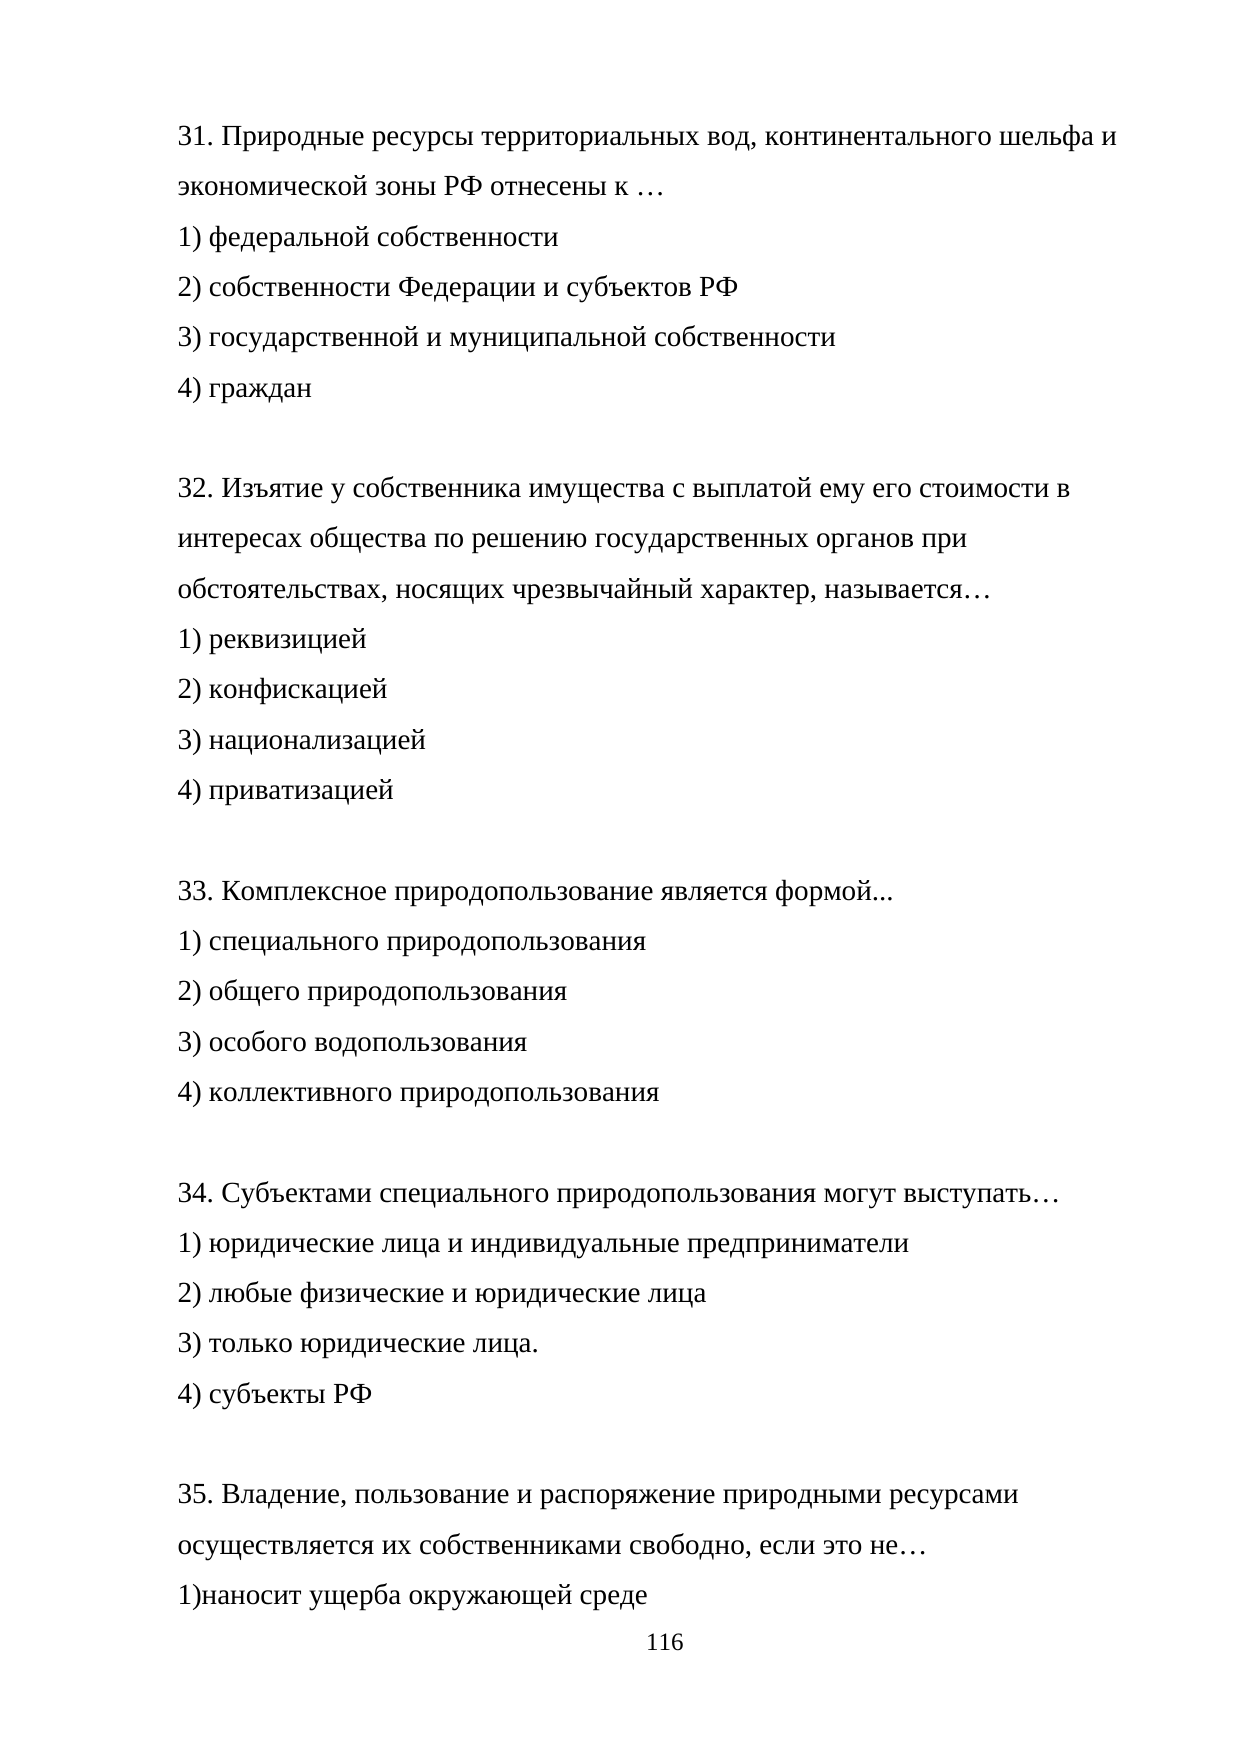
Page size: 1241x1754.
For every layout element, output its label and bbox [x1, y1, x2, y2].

text [177, 118, 1152, 1611]
